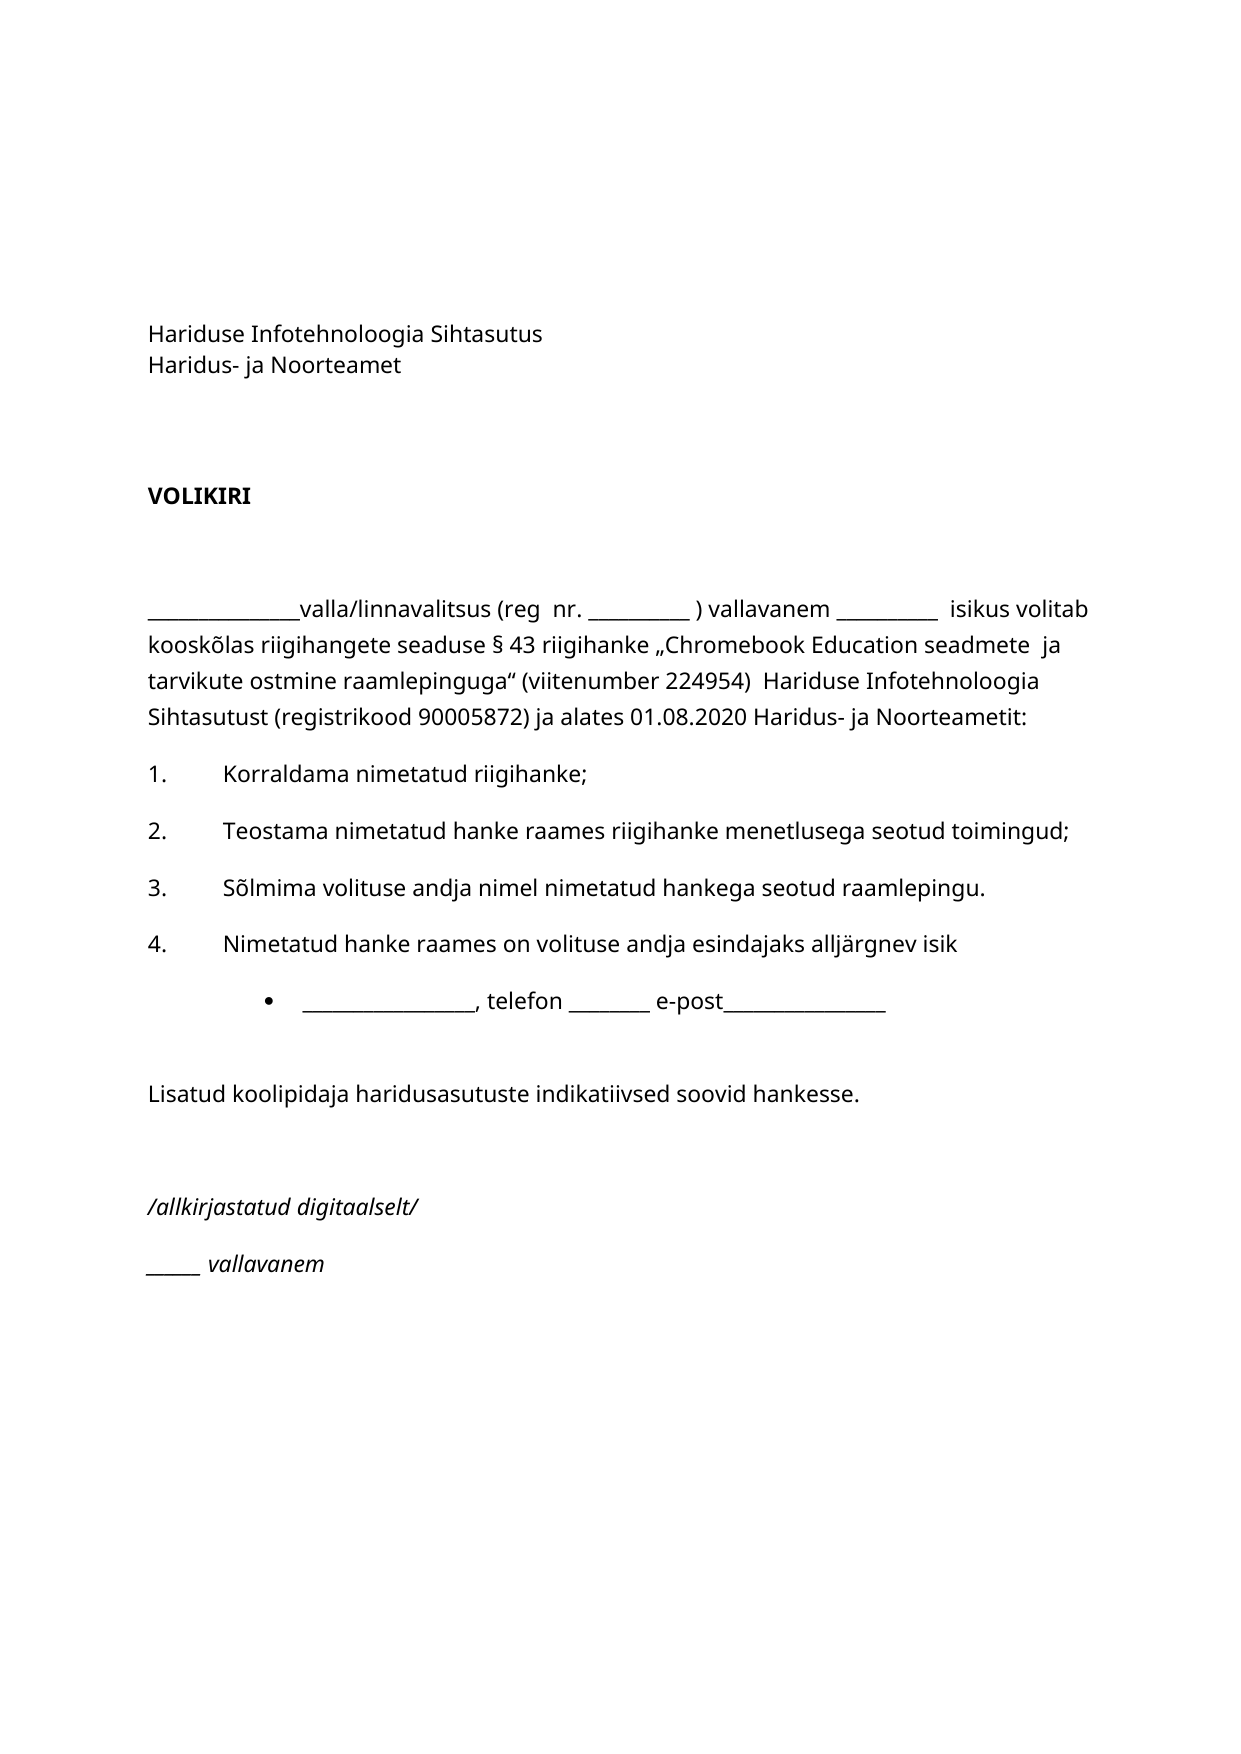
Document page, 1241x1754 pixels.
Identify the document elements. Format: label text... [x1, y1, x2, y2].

text Lisatud koolipidaja haridusasutuste indikatiivsed soovid hankesse. [148, 1078, 1093, 1109]
text 2. Teostama nimetatud hanke raames riigihanke menetlusega seotud toimingud; [148, 815, 1093, 846]
text 1. Korraldama nimetatud riigihanke; [148, 758, 1093, 789]
list _________________, telefon ________ e-post________________ [265, 985, 1093, 1016]
text VOLIKIRI [148, 480, 1093, 511]
text 3. Sõlmima volituse andja nimel nimetatud hankega seotud raamlepingu. [148, 871, 1093, 903]
text _______________valla/linnavalitsus (reg nr. __________ ) vallavanem __________ isikus volitab kooskõlas riigihangete seaduse § 43 riigihanke „Chromebook Education seadmete ja tarvikute ostmine raamlepinguga“ (viitenumber 224954) Hariduse Infotehnoloogia Sihtasutust (registrikood 90005872) ja alates 01.08.2020 Haridus- ja Noorteametit: [148, 593, 1093, 732]
text Hariduse Infotehnoloogia Sihtasutus [148, 318, 1093, 349]
text ______ vallavanem [148, 1248, 1093, 1279]
text 4. Nimetatud hanke raames on volituse andja esindajaks alljärgnev isik [148, 928, 1093, 959]
text /allkirjastatud digitaalselt/ [148, 1191, 1093, 1222]
text Haridus- ja Noorteamet [148, 349, 1093, 380]
